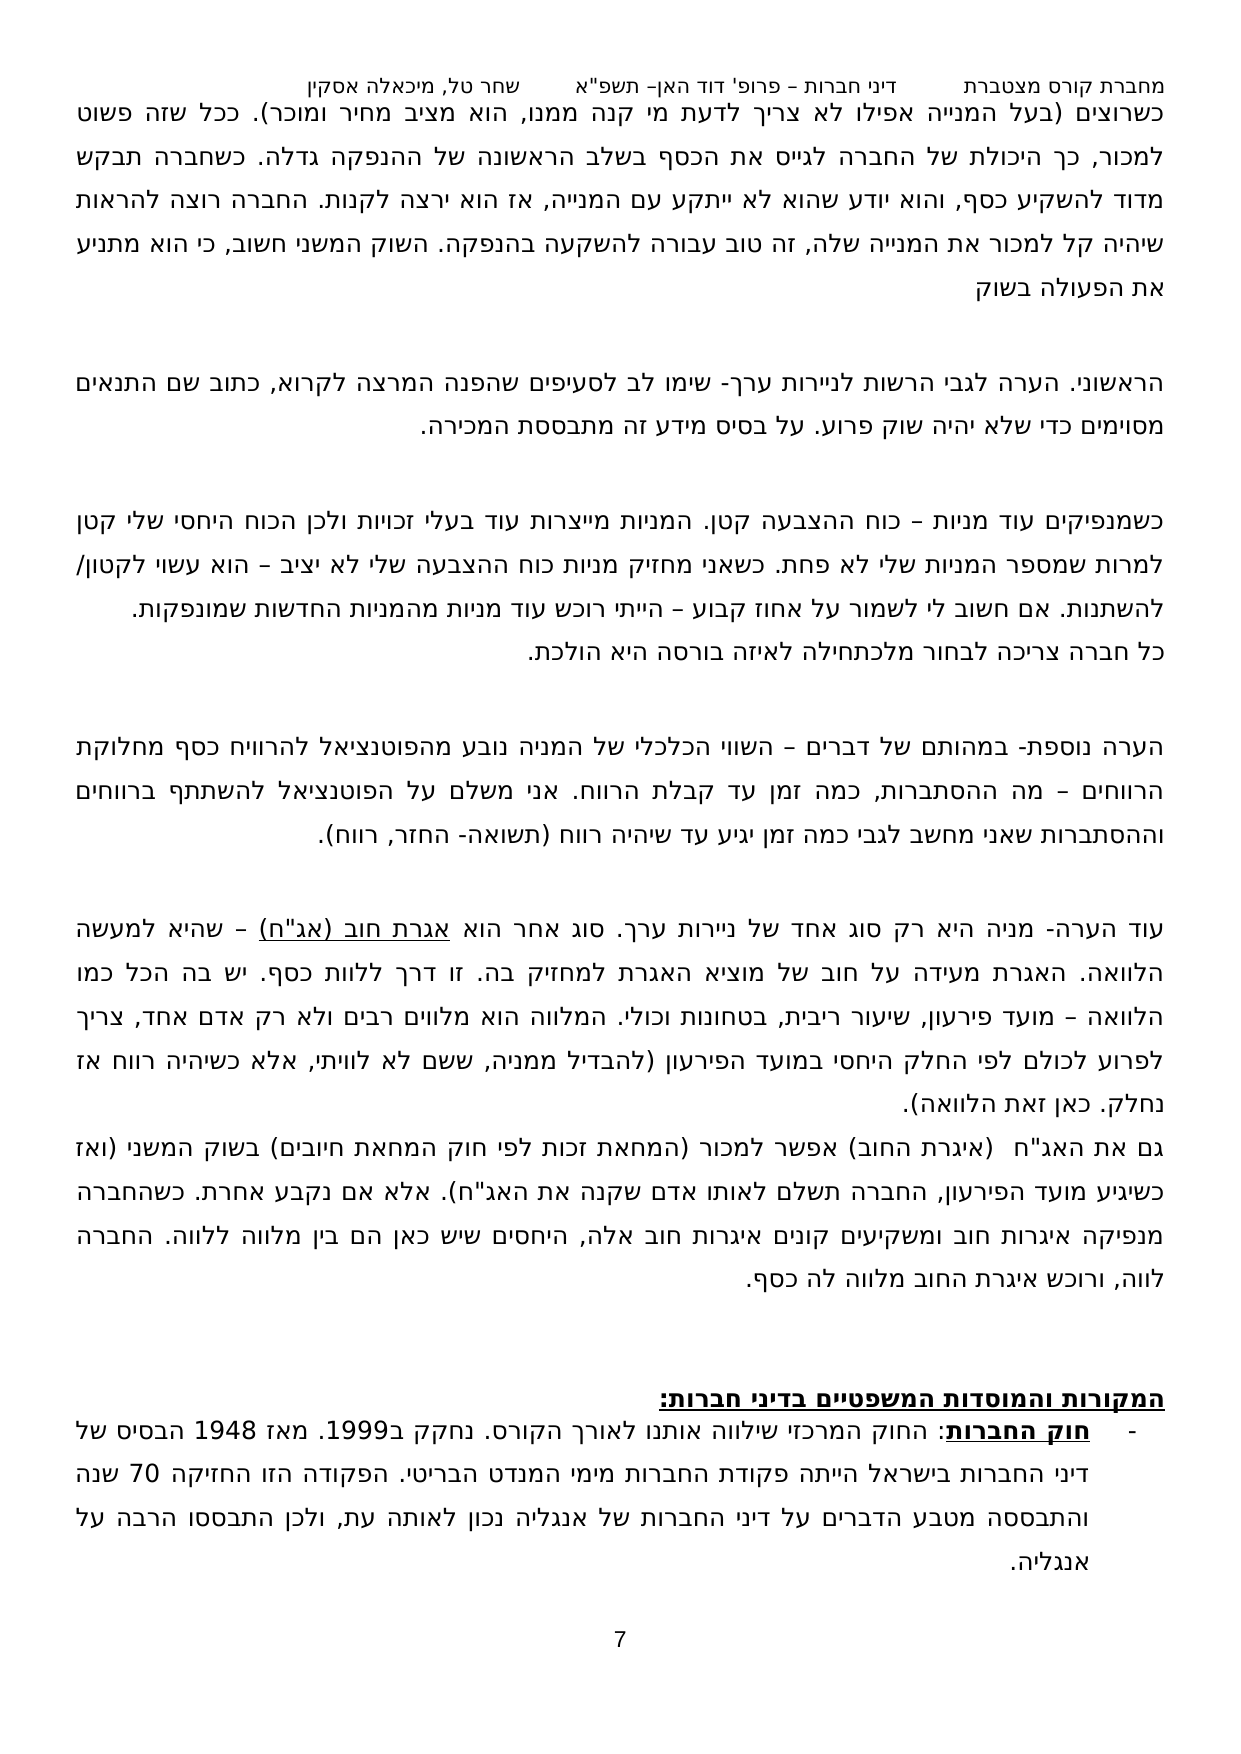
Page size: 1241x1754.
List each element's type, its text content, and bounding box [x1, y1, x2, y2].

text עוד הערה- מניה היא רק סוג אחד של ניירות ערך. סוג אחר הוא אגרת חוב (אג"ח) – שהיא למעשה הלוואה. האגרת מעידה על חוב של מוציא האגרת למחזיק בה. זו דרך ללוות כסף. יש בה הכל כמו הלוואה – מועד פירעון, שיעור ריבית, בטחונות וכולי. המלווה הוא מלווים רבים ולא רק אדם אחד, צריך לפרוע לכולם לפי החלק היחסי במועד הפירעון (להבדיל ממניה, ששם לא לוויתי, אלא כשיהיה רווח אז נחלק. כאן זאת הלוואה). [75, 915, 1165, 1119]
list חוק החברות: החוק המרכזי שילווה אותנו לאורך הקורס. נחקק ב1999. מאז 1948 הבסיס של דיני החברות בישראל הייתה פקודת החברות מימי המנדט הבריטי. הפקודה הזו החזיקה 70 שנה והתבססה מטבע הדברים על דיני החברות של אנגליה נכון לאותה עת, ולכן התבססו הרבה על אנגליה. [75, 1416, 1128, 1576]
text הראשוני. הערה לגבי הרשות לניירות ערך- שימו לב לסעיפים שהפנה המרצה לקרוא, כתוב שם התנאים מסוימים כדי שלא יהיה שוק פרוע. על בסיס מידע זה מתבססת המכירה. [75, 368, 1165, 441]
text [75, 98, 1165, 302]
subtitle המקורות והמוסדות המשפטיים בדיני חברות: [75, 1384, 1165, 1414]
text כל חברה צריכה לבחור מלכתחילה לאיזה בורסה היא הולכת. [75, 638, 1165, 667]
text גם את האג"ח (איגרת החוב) אפשר למכור (המחאת זכות לפי חוק המחאת חיובים) בשוק המשני (ואז כשיגיע מועד הפירעון, החברה תשלם לאותו אדם שקנה את האג"ח). אלא אם נקבע אחרת. כשהחברה מנפיקה איגרות חוב ומשקיעים קונים איגרות חוב אלה, היחסים שיש כאן הם בין מלווה ללווה. החברה לווה, ורוכש איגרת החוב מלווה לה כסף. [75, 1133, 1165, 1294]
text הערה נוספת- במהותם של דברים – השווי הכלכלי של המניה נובע מהפוטנציאל להרוויח כסף מחלוקת הרווחים – מה ההסתברות, כמה זמן עד קבלת הרווח. אני משלם על הפוטנציאל להשתתף ברווחים וההסתברות שאני מחשב לגבי כמה זמן יגיע עד שיהיה רווח (תשואה- החזר, רווח). [75, 732, 1165, 849]
text כשמנפיקים עוד מניות – כוח ההצבעה קטן. המניות מייצרות עוד בעלי זכויות ולכן הכוח היחסי שלי קטן למרות שמספר המניות שלי לא פחת. כשאני מחזיק מניות כוח ההצבעה שלי לא יציב – הוא עשוי לקטון/ להשתנות. אם חשוב לי לשמור על אחוז קבוע – הייתי רוכש עוד מניות מהמניות החדשות שמונפקות. [75, 506, 1165, 623]
